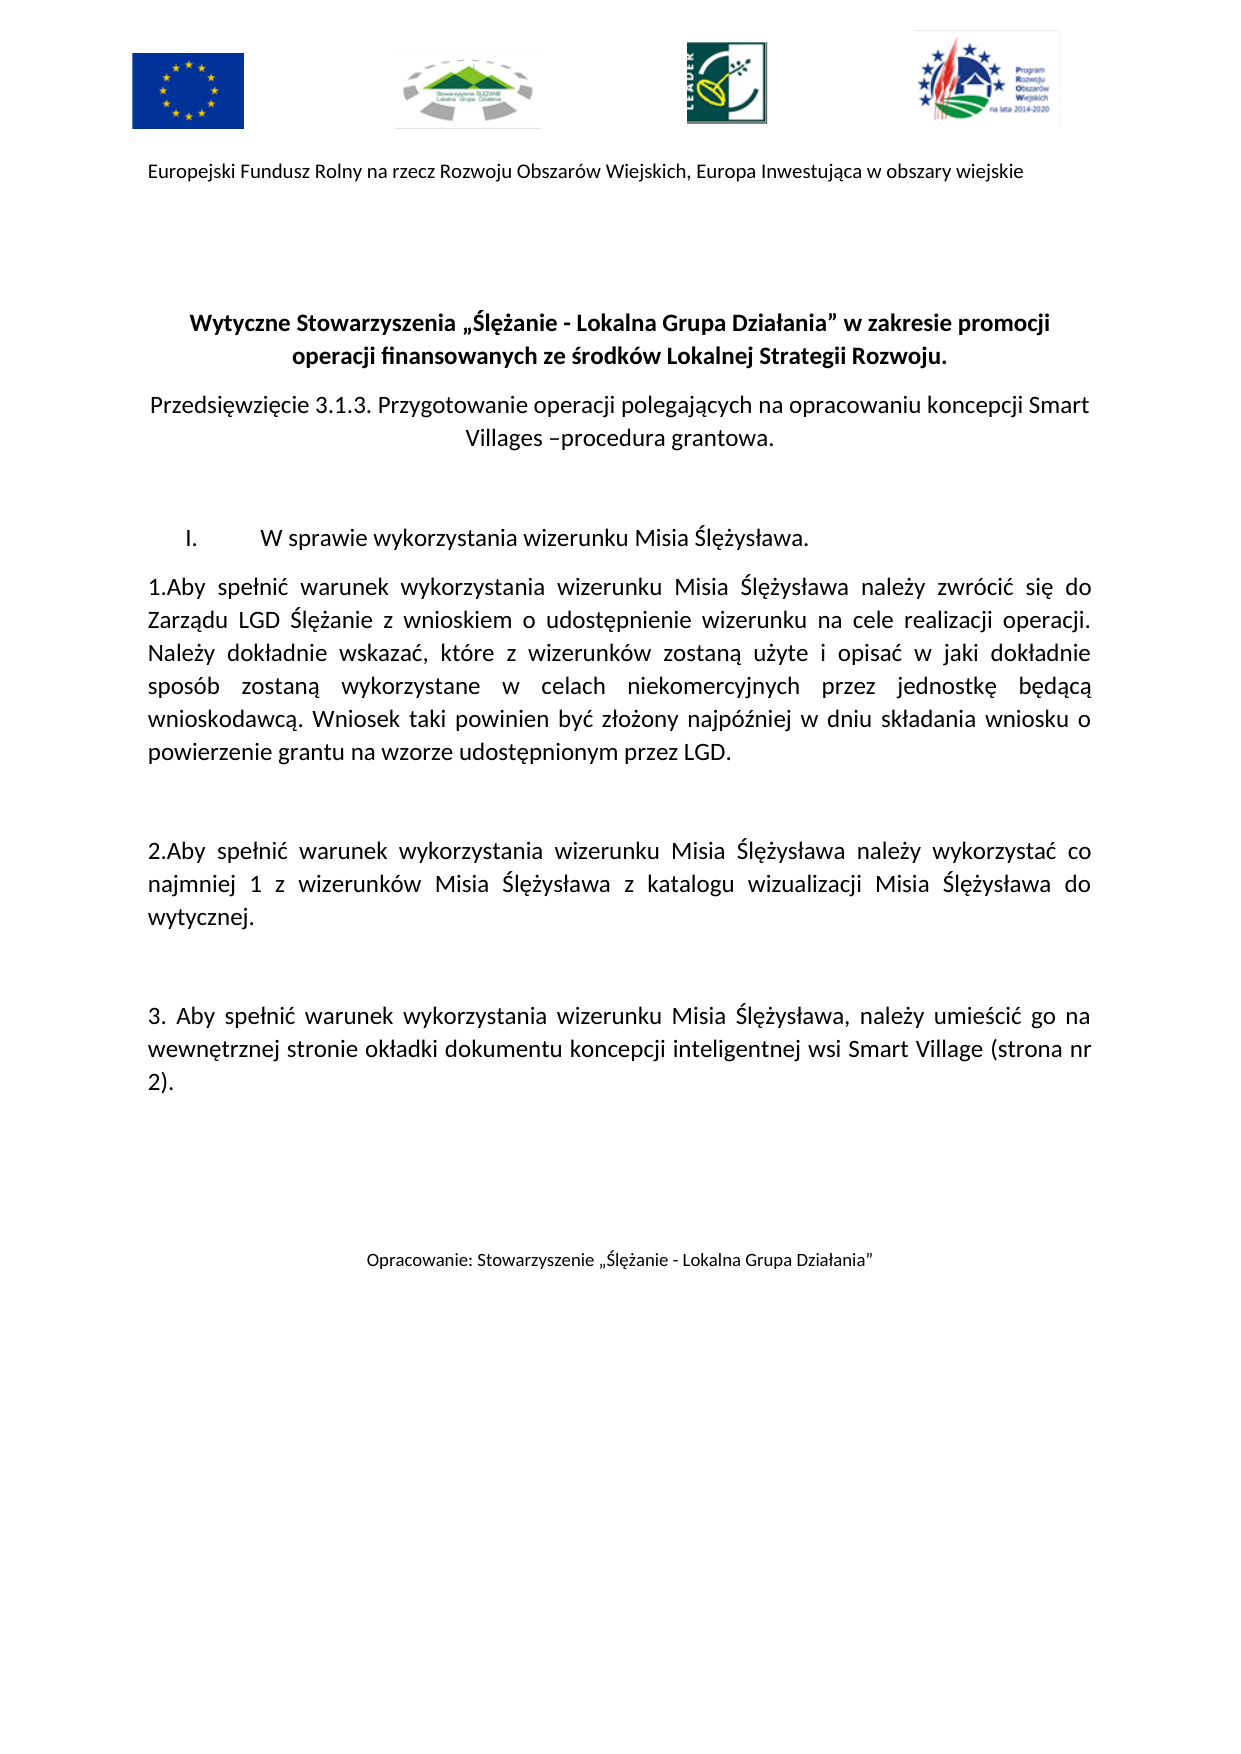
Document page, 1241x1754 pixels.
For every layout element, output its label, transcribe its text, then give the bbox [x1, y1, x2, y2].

text Wytyczne Stowarzyszenia „Ślężanie - Lokalna Grupa Działania” w zakresie promocji operacji finansowanych ze środków Lokalnej Strategii Rozwoju. [148, 307, 1093, 371]
text 2.Aby spełnić warunek wykorzystania wizerunku Misia Ślężysława należy wykorzystać co najmniej 1 z wizerunków Misia Ślężysława z katalogu wizualizacji Misia Ślężysława do wytycznej. [148, 835, 1093, 931]
picture [393, 52, 541, 128]
picture [686, 42, 767, 123]
text 3. Aby spełnić warunek wykorzystania wizerunku Misia Ślężysława, należy umieścić go na wewnętrznej stronie okładki dokumentu koncepcji inteligentnej wsi Smart Village (strona nr 2). [148, 1000, 1093, 1096]
picture [912, 29, 1059, 126]
text Przedsięwzięcie 3.1.3. Przygotowanie operacji polegających na opracowaniu koncepcji Smart Villages –procedura grantowa. [148, 390, 1093, 453]
picture [131, 53, 244, 129]
text 1.Aby spełnić warunek wykorzystania wizerunku Misia Ślężysława należy zwrócić się do Zarządu LGD Ślężanie z wnioskiem o udostępnienie wizerunku na cele realizacji operacji. Należy dokładnie wskazać, które z wizerunków zostaną użyte i opisać w jaki dokładnie sposób zostaną wykorzystane w celach niekomercyjnych przez jednostkę będącą wnioskodawcą. Wniosek taki powinien być złożony najpóźniej w dniu składania wniosku o powierzenie grantu na wzorze udostępnionym przez LGD. [148, 571, 1093, 766]
text Opracowanie: Stowarzyszenie „Ślężanie - Lokalna Grupa Działania” [148, 1248, 1093, 1271]
list W sprawie wykorzystania wizerunku Misia Ślężysława. [185, 522, 1093, 552]
